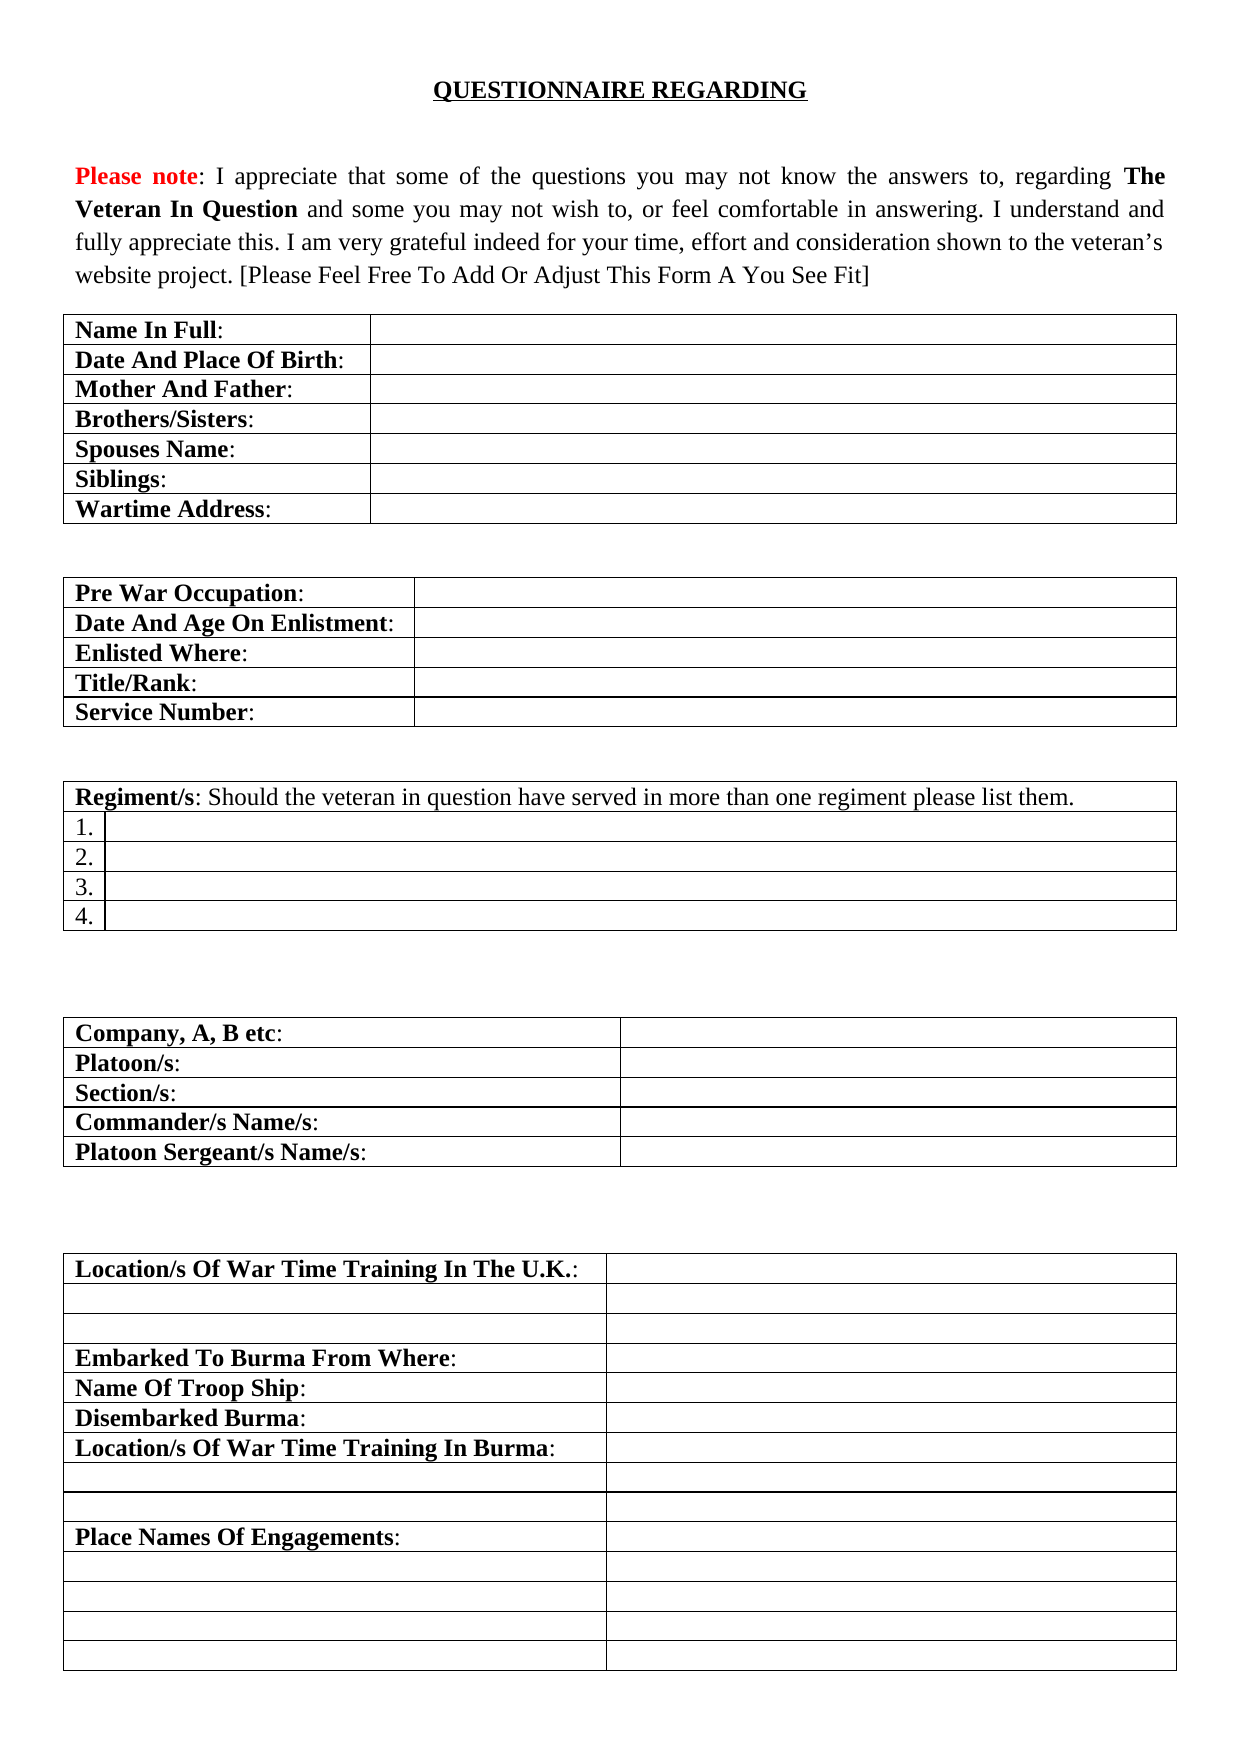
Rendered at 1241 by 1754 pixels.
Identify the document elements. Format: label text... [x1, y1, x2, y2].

table_cell [621, 1078, 1176, 1106]
table_cell [371, 375, 1176, 403]
table_cell [106, 842, 1176, 871]
table_cell [621, 1108, 1176, 1136]
table_cell Siblings: [64, 464, 370, 493]
table_cell [607, 1493, 1176, 1521]
table_header [371, 315, 1176, 344]
table_cell [64, 1552, 606, 1581]
table_cell [607, 1344, 1176, 1372]
table_cell [106, 872, 1176, 900]
table_cell Title/Rank: [64, 668, 414, 696]
table_cell Section/s: [64, 1078, 620, 1106]
table_cell [607, 1463, 1176, 1491]
table_cell [607, 1582, 1176, 1611]
table_cell [64, 1612, 606, 1640]
table_cell 1. [64, 812, 104, 841]
table_header Regiment/s: Should the veteran in question have served in more than one regiment please list them. [64, 782, 1176, 811]
table_cell Place Names Of Engagements: [64, 1522, 606, 1551]
table_header [621, 1018, 1176, 1047]
table_cell [607, 1284, 1176, 1313]
text Please note: I appreciate that some of the questions you may not know the answers to, regarding The Veteran In Question and some you may not wish to, or feel comfortable in answering. I understand and fully appreciate this. I am very grateful indeed for your time, effort and consideration shown to the veteran’s website project. [Please Feel Free To Add Or Adjust This Form A You See Fit] [75, 161, 1165, 289]
table_cell [64, 1284, 606, 1313]
table_cell [64, 1314, 606, 1342]
table_cell [607, 1433, 1176, 1462]
table_cell [371, 404, 1176, 433]
table_cell Disembarked Burma: [64, 1403, 606, 1432]
table_cell [371, 464, 1176, 493]
table_header Pre War Occupation: [64, 578, 414, 607]
text QUESTIONNAIRE REGARDING [75, 75, 1165, 136]
table_cell Date And Age On Enlistment: [64, 608, 414, 637]
table_cell Brothers/Sisters: [64, 404, 370, 433]
table_cell 3. [64, 872, 104, 900]
table_cell [64, 1641, 606, 1670]
table_cell [607, 1373, 1176, 1402]
table_cell [415, 698, 1176, 726]
table_cell [607, 1314, 1176, 1342]
table_cell [415, 608, 1176, 637]
table_header Location/s Of War Time Training In The U.K.: [64, 1254, 606, 1283]
table_cell [621, 1048, 1176, 1077]
table_header [607, 1254, 1176, 1283]
table_cell [64, 1463, 606, 1491]
table_cell Platoon/s: [64, 1048, 620, 1077]
table_cell [106, 901, 1176, 930]
table_cell [371, 345, 1176, 373]
table_cell Name Of Troop Ship: [64, 1373, 606, 1402]
table_header Company, A, B etc: [64, 1018, 620, 1047]
table_cell [371, 434, 1176, 463]
table_cell Mother And Father: [64, 375, 370, 403]
table_cell [64, 1493, 606, 1521]
table_header Name In Full: [64, 315, 370, 344]
table_cell [106, 812, 1176, 841]
table_cell [607, 1403, 1176, 1432]
table_cell [371, 494, 1176, 522]
table_cell [607, 1552, 1176, 1581]
table_cell [64, 1582, 606, 1611]
table_cell Embarked To Burma From Where: [64, 1344, 606, 1372]
table_cell [607, 1612, 1176, 1640]
table_cell Location/s Of War Time Training In Burma: [64, 1433, 606, 1462]
table_cell Service Number: [64, 698, 414, 726]
table_cell 2. [64, 842, 104, 871]
table_cell Commander/s Name/s: [64, 1108, 620, 1136]
table_cell Spouses Name: [64, 434, 370, 463]
table_cell [607, 1641, 1176, 1670]
table_cell [415, 638, 1176, 667]
table_header [415, 578, 1176, 607]
table_cell Platoon Sergeant/s Name/s: [64, 1137, 620, 1166]
table_cell [415, 668, 1176, 696]
table_cell Wartime Address: [64, 494, 370, 522]
table_cell Date And Place Of Birth: [64, 345, 370, 373]
table_cell [621, 1137, 1176, 1166]
table_cell 4. [64, 901, 104, 930]
table_cell Enlisted Where: [64, 638, 414, 667]
table_cell [607, 1522, 1176, 1551]
